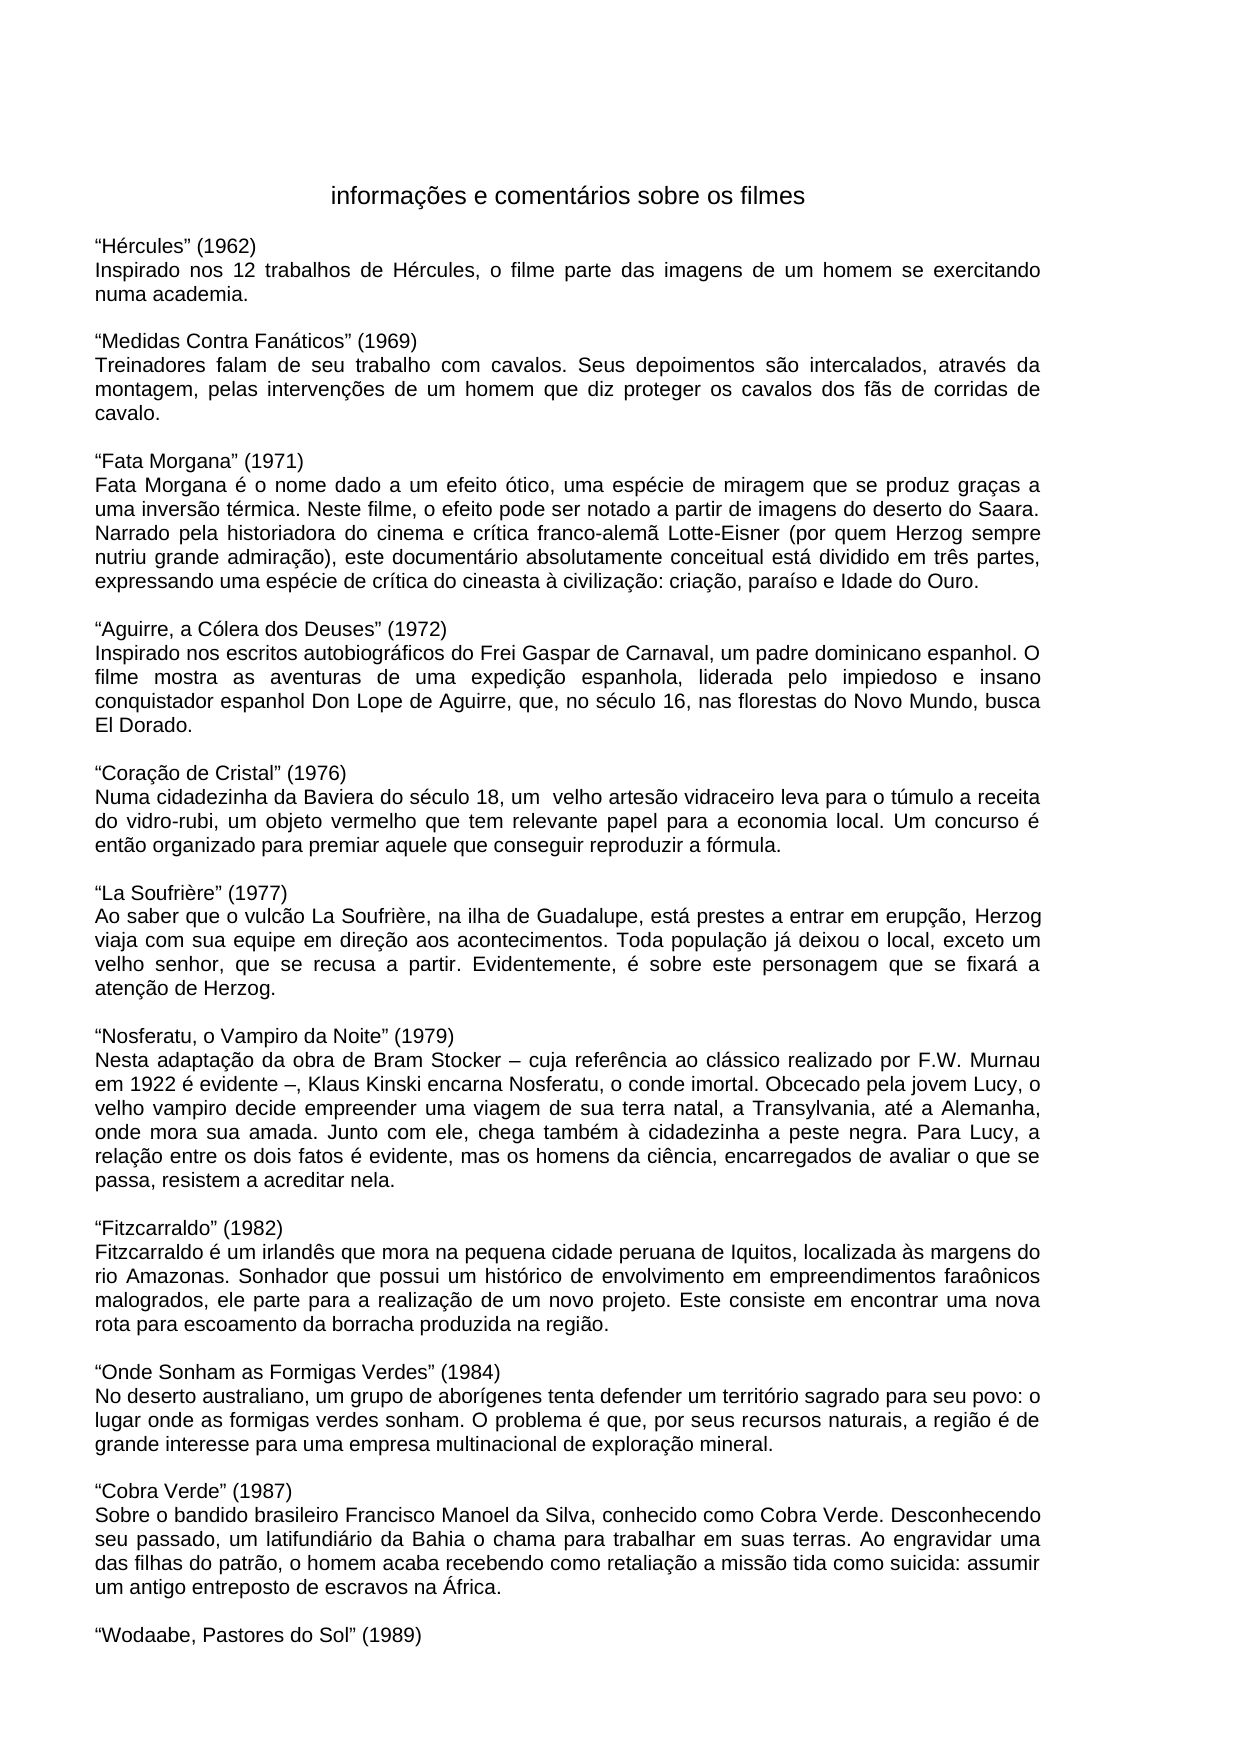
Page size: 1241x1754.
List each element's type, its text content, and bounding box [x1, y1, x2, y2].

text “La Soufrière” (1977) [94, 880, 1042, 904]
text “Wodaabe, Pastores do Sol” (1989) [94, 1623, 1042, 1647]
text Treinadores falam de seu trabalho com cavalos. Seus depoimentos são intercalados, através da montagem, pelas intervenções de um homem que diz proteger os cavalos dos fãs de corridas de cavalo. [94, 353, 1042, 425]
text Nesta adaptação da obra de Bram Stocker – cuja referência ao clássico realizado por F.W. Murnau em 1922 é evidente –, Klaus Kinski encarna Nosferatu, o conde imortal. Obcecado pela jovem Lucy, o velho vampiro decide empreender uma viagem de sua terra natal, a Transylvania, até a Alemanha, onde mora sua amada. Junto com ele, chega também à cidadezinha a peste negra. Para Lucy, a relação entre os dois fatos é evidente, mas os homens da ciência, encarregados de avaliar o que se passa, resistem a acreditar nela. [94, 1048, 1042, 1192]
text Sobre o bandido brasileiro Francisco Manoel da Silva, conhecido como Cobra Verde. Desconhecendo seu passado, um latifundiário da Bahia o chama para trabalhar em suas terras. Ao engravidar uma das filhas do patrão, o homem acaba recebendo como retaliação a missão tida como suicida: assumir um antigo entreposto de escravos na África. [94, 1503, 1042, 1599]
text “Fata Morgana” (1971) [94, 449, 1042, 473]
text Numa cidadezinha da Baviera do século 18, um velho artesão vidraceiro leva para o túmulo a receita do vidro-rubi, um objeto vermelho que tem relevante papel para a economia local. Um concurso é então organizado para premiar aquele que conseguir reproduzir a fórmula. [94, 784, 1042, 856]
text Ao saber que o vulcão La Soufrière, na ilha de Guadalupe, está prestes a entrar em erupção, Herzog viaja com sua equipe em direção aos acontecimentos. Toda população já deixou o local, exceto um velho senhor, que se recusa a partir. Evidentemente, é sobre este personagem que se fixará a atenção de Herzog. [94, 904, 1042, 1000]
text “Fitzcarraldo” (1982) [94, 1216, 1042, 1240]
text informações e comentários sobre os filmes [94, 181, 1042, 209]
text “Cobra Verde” (1987) [94, 1479, 1042, 1503]
text No deserto australiano, um grupo de aborígenes tenta defender um território sagrado para seu povo: o lugar onde as formigas verdes sonham. O problema é que, por seus recursos naturais, a região é de grande interesse para uma empresa multinacional de exploração mineral. [94, 1383, 1042, 1455]
text “Onde Sonham as Formigas Verdes” (1984) [94, 1359, 1042, 1383]
text Inspirado nos escritos autobiográficos do Frei Gaspar de Carnaval, um padre dominicano espanhol. O filme mostra as aventuras de uma expedição espanhola, liderada pelo impiedoso e insano conquistador espanhol Don Lope de Aguirre, que, no século 16, nas florestas do Novo Mundo, busca El Dorado. [94, 641, 1042, 737]
text “Nosferatu, o Vampiro da Noite” (1979) [94, 1024, 1042, 1048]
text Fata Morgana é o nome dado a um efeito ótico, uma espécie de miragem que se produz graças a uma inversão térmica. Neste filme, o efeito pode ser notado a partir de imagens do deserto do Saara. Narrado pela historiadora do cinema e crítica franco-alemã Lotte-Eisner (por quem Herzog sempre nutriu grande admiração), este documentário absolutamente conceitual está dividido em três partes, expressando uma espécie de crítica do cineasta à civilização: criação, paraíso e Idade do Ouro. [94, 473, 1042, 593]
text Fitzcarraldo é um irlandês que mora na pequena cidade peruana de Iquitos, localizada às margens do rio Amazonas. Sonhador que possui um histórico de envolvimento em empreendimentos faraônicos malogrados, ele parte para a realização de um novo projeto. Este consiste em encontrar uma nova rota para escoamento da borracha produzida na região. [94, 1240, 1042, 1336]
text “Medidas Contra Fanáticos” (1969) [94, 329, 1042, 353]
text Inspirado nos 12 trabalhos de Hércules, o filme parte das imagens de um homem se exercitando numa academia. [94, 257, 1042, 305]
text “Aguirre, a Cólera dos Deuses” (1972) [94, 617, 1042, 641]
text “Coração de Cristal” (1976) [94, 761, 1042, 784]
text “Hércules” (1962) [94, 233, 1042, 257]
